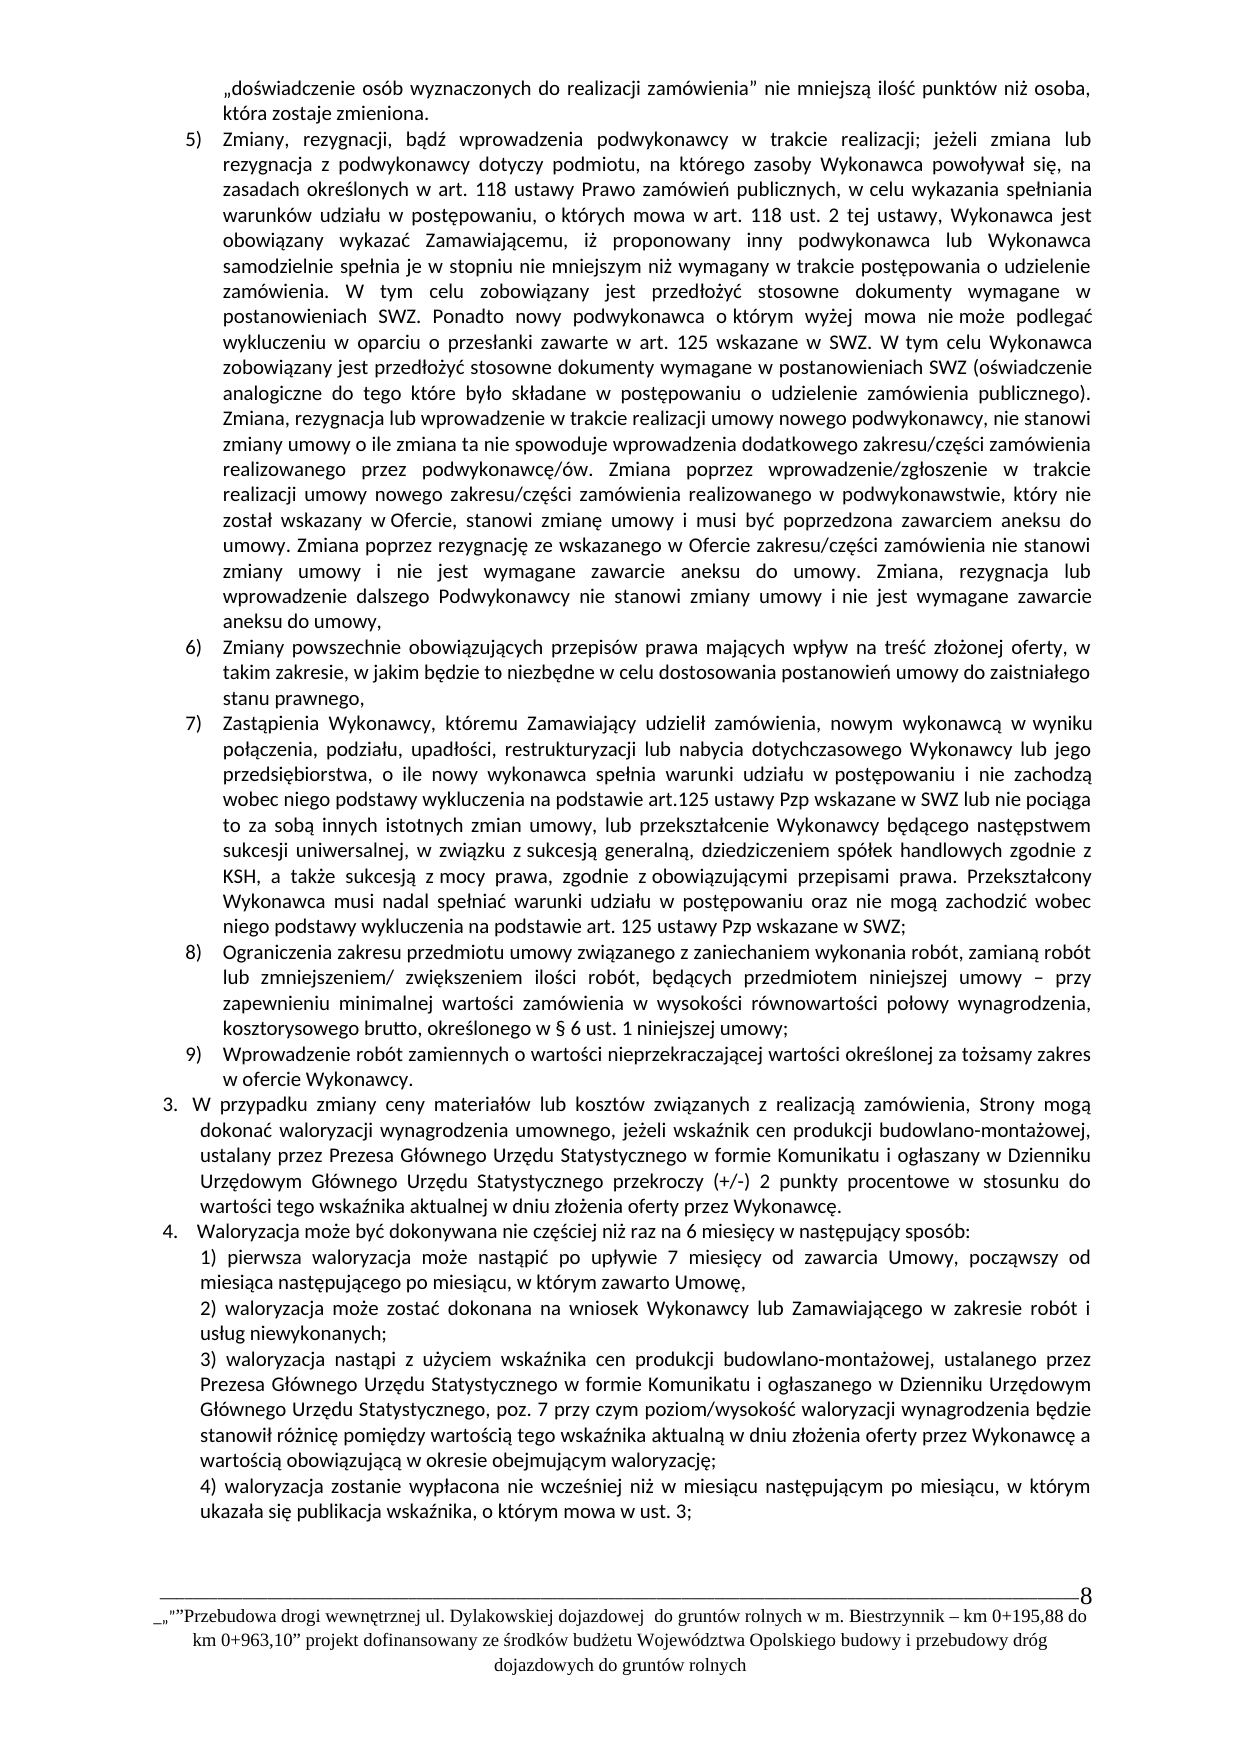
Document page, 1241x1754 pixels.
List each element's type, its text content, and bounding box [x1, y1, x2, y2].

list Wprowadzenie robót zamiennych o wartości nieprzekraczającej wartości określonej za tożsamy zakres w ofercie Wykonawcy. [185, 1041, 1092, 1092]
list Zastąpienia Wykonawcy, któremu Zamawiający udzielił zamówienia, nowym wykonawcą w wyniku połączenia, podziału, upadłości, restrukturyzacji lub nabycia dotychczasowego Wykonawcy lub jego przedsiębiorstwa, o ile nowy wykonawca spełnia warunki udziału w postępowaniu i nie zachodzą wobec niego podstawy wykluczenia na podstawie art.125 ustawy Pzp wskazane w SWZ lub nie pociąga to za sobą innych istotnych zmian umowy, lub przekształcenie Wykonawcy będącego następstwem sukcesji uniwersalnej, w związku z sukcesją generalną, dziedziczeniem spółek handlowych zgodnie z KSH, a także sukcesją z mocy prawa, zgodnie z obowiązującymi przepisami prawa. Przekształcony Wykonawca musi nadal spełniać warunki udziału w postępowaniu oraz nie mogą zachodzić wobec niego podstawy wykluczenia na podstawie art. 125 ustawy Pzp wskazane w SWZ; [185, 710, 1092, 939]
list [185, 75, 1092, 126]
list 2) waloryzacja może zostać dokonana na wniosek Wykonawcy lub Zamawiającego w zakresie robót i usług niewykonanych; [200, 1295, 1092, 1346]
list W przypadku zmiany ceny materiałów lub kosztów związanych z realizacją zamówienia, Strony mogą dokonać waloryzacji wynagrodzenia umownego, jeżeli wskaźnik cen produkcji budowlano-montażowej, ustalany przez Prezesa Głównego Urzędu Statystycznego w formie Komunikatu i ogłaszany w Dzienniku Urzędowym Głównego Urzędu Statystycznego przekroczy (+/-) 2 punkty procentowe w stosunku do wartości tego wskaźnika aktualnej w dniu złożenia oferty przez Wykonawcę. [162, 1092, 1092, 1219]
list 1) pierwsza waloryzacja może nastąpić po upływie 7 miesięcy od zawarcia Umowy, począwszy od miesiąca następującego po miesiącu, w którym zawarto Umowę, [200, 1244, 1092, 1295]
list Ograniczenia zakresu przedmiotu umowy związanego z zaniechaniem wykonania robót, zamianą robót lub zmniejszeniem/ zwiększeniem ilości robót, będących przedmiotem niniejszej umowy – przy zapewnieniu minimalnej wartości zamówienia w wysokości równowartości połowy wynagrodzenia, kosztorysowego brutto, określonego w § 6 ust. 1 niniejszej umowy; [185, 939, 1092, 1041]
list Zmiany powszechnie obowiązujących przepisów prawa mających wpływ na treść złożonej oferty, w takim zakresie, w jakim będzie to niezbędne w celu dostosowania postanowień umowy do zaistniałego stanu prawnego, [185, 634, 1092, 710]
list Waloryzacja może być dokonywana nie częściej niż raz na 6 miesięcy w następujący sposób: [162, 1219, 1092, 1244]
list 4) waloryzacja zostanie wypłacona nie wcześniej niż w miesiącu następującym po miesiącu, w którym ukazała się publikacja wskaźnika, o którym mowa w ust. 3; [200, 1473, 1092, 1524]
list Zmiany, rezygnacji, bądź wprowadzenia podwykonawcy w trakcie realizacji; jeżeli zmiana lub rezygnacja z podwykonawcy dotyczy podmiotu, na którego zasoby Wykonawca powoływał się, na zasadach określonych w art. 118 ustawy Prawo zamówień publicznych, w celu wykazania spełniania warunków udziału w postępowaniu, o których mowa w art. 118 ust. 2 tej ustawy, Wykonawca jest obowiązany wykazać Zamawiającemu, iż proponowany inny podwykonawca lub Wykonawca samodzielnie spełnia je w stopniu nie mniejszym niż wymagany w trakcie postępowania o udzielenie zamówienia. W tym celu zobowiązany jest przedłożyć stosowne dokumenty wymagane w postanowieniach SWZ. Ponadto nowy podwykonawca o którym wyżej mowa nie może podlegać wykluczeniu w oparciu o przesłanki zawarte w art. 125 wskazane w SWZ. W tym celu Wykonawca zobowiązany jest przedłożyć stosowne dokumenty wymagane w postanowieniach SWZ (oświadczenie analogiczne do tego które było składane w postępowaniu o udzielenie zamówienia publicznego). Zmiana, rezygnacja lub wprowadzenie w trakcie realizacji umowy nowego podwykonawcy, nie stanowi zmiany umowy o ile zmiana ta nie spowoduje wprowadzenia dodatkowego zakresu/części zamówienia realizowanego przez podwykonawcę/ów. Zmiana poprzez wprowadzenie/zgłoszenie w trakcie realizacji umowy nowego zakresu/części zamówienia realizowanego w podwykonawstwie, który nie został wskazany w Ofercie, stanowi zmianę umowy i musi być poprzedzona zawarciem aneksu do umowy. Zmiana poprzez rezygnację ze wskazanego w Ofercie zakresu/części zamówienia nie stanowi zmiany umowy i nie jest wymagane zawarcie aneksu do umowy. Zmiana, rezygnacja lub wprowadzenie dalszego Podwykonawcy nie stanowi zmiany umowy i nie jest wymagane zawarcie aneksu do umowy, [185, 126, 1092, 634]
list 3) waloryzacja nastąpi z użyciem wskaźnika cen produkcji budowlano-montażowej, ustalanego przez Prezesa Głównego Urzędu Statystycznego w formie Komunikatu i ogłaszanego w Dzienniku Urzędowym Głównego Urzędu Statystycznego, poz. 7 przy czym poziom/wysokość waloryzacji wynagrodzenia będzie stanowił różnicę pomiędzy wartością tego wskaźnika aktualną w dniu złożenia oferty przez Wykonawcę a wartością obowiązującą w okresie obejmującym waloryzację; [200, 1346, 1092, 1473]
